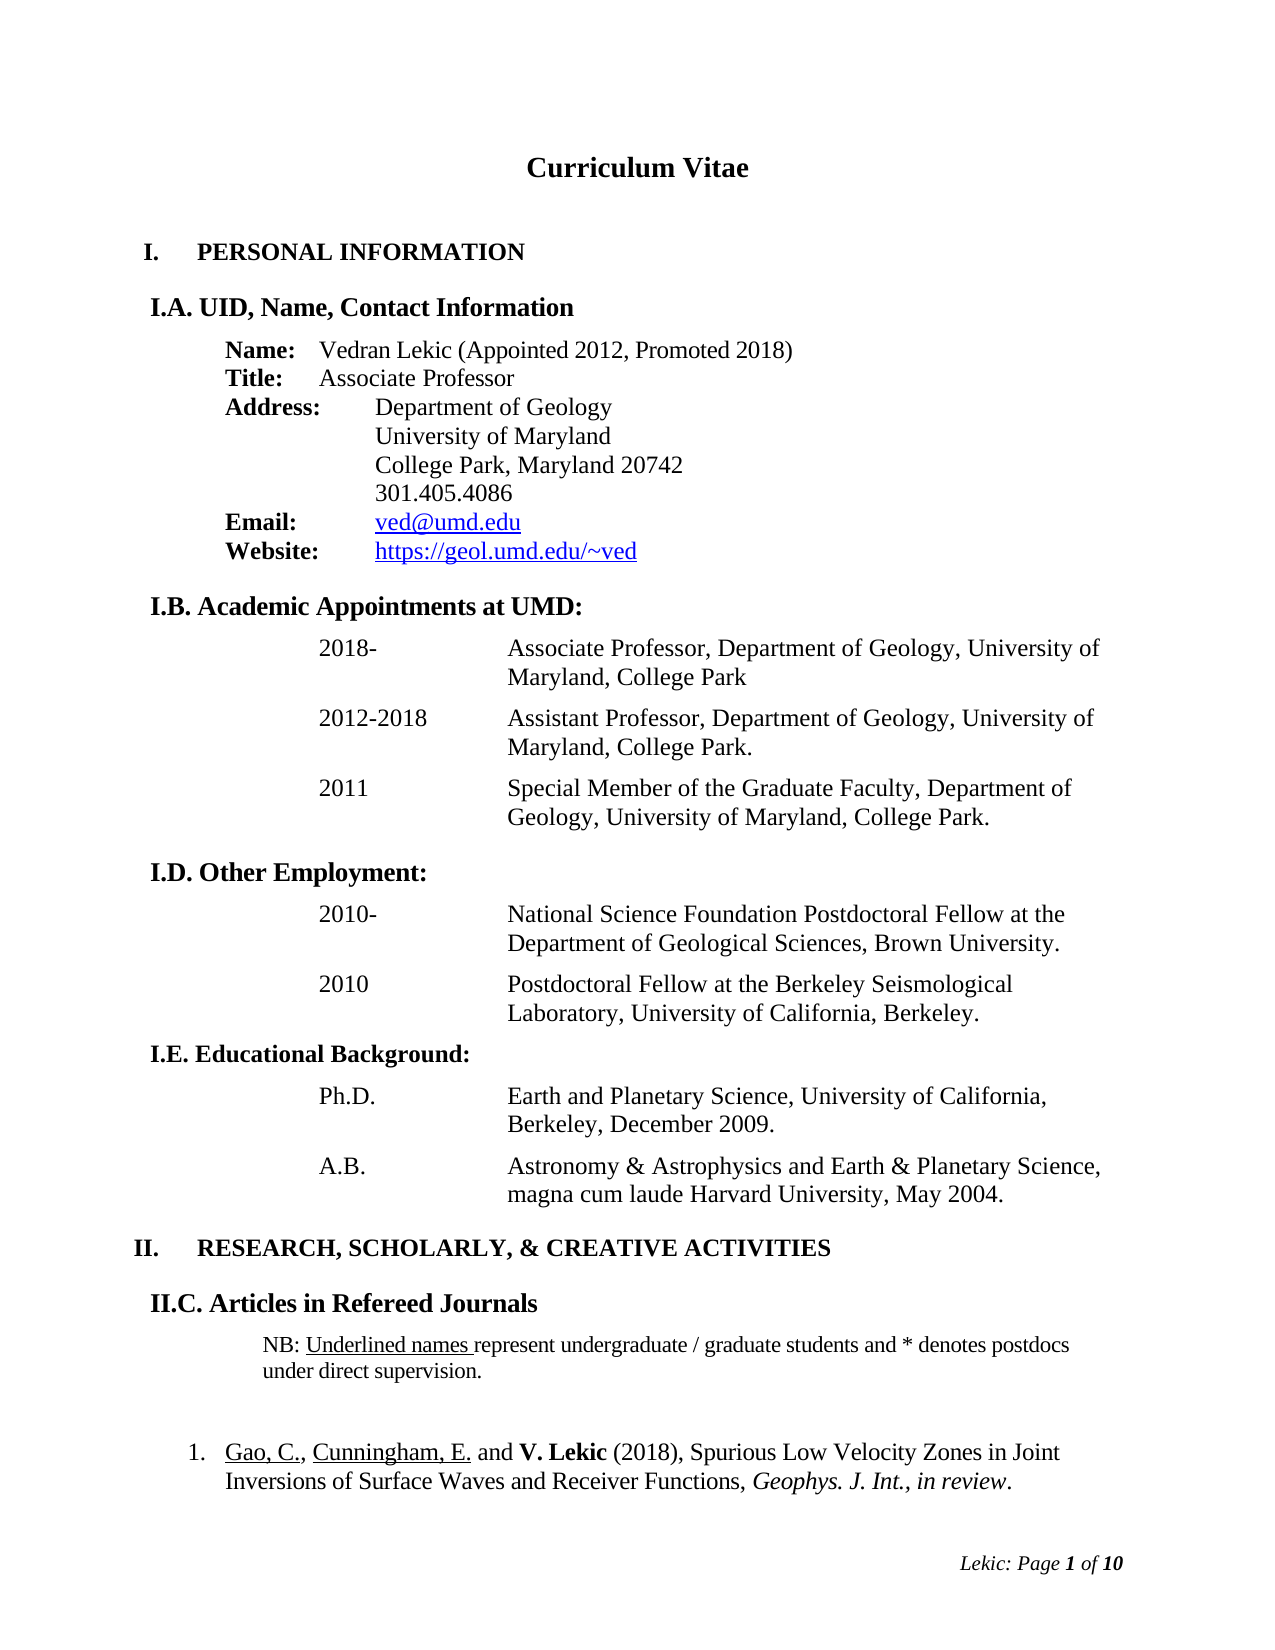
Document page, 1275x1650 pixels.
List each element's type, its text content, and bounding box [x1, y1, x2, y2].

text Title: Associate Professor [225, 363, 1125, 392]
text Ph.D. Earth and Planetary Science, University of California, Berkeley, December 2009. [150, 1081, 1125, 1138]
subtitle II.C. Articles in Refereed Journals [150, 1287, 1125, 1318]
subtitle I.B. Academic Appointments at UMD: [150, 590, 1125, 621]
subtitle Personal Information [159, 237, 1125, 266]
text 301.405.4086 [225, 478, 1125, 507]
text Email: ved@umd.edu [225, 507, 1125, 536]
text College Park, Maryland 20742 [225, 450, 1125, 478]
subtitle I.D. Other Employment: [150, 856, 1125, 887]
text 2010- National Science Foundation Postdoctoral Fellow at the Department of Geological Sciences, Brown University. [150, 899, 1125, 957]
text NB: Underlined names represent undergraduate / graduate students and * denotes postdocs under direct supervision. [262, 1331, 1125, 1383]
text Name: Vedran Lekic (Appointed 2012, Promoted 2018) [225, 335, 1125, 363]
text Address: Department of Geology [225, 392, 1125, 421]
text 2012-2018 Assistant Professor, Department of Geology, University of Maryland, College Park. [150, 703, 1125, 761]
text I.E. Educational Background: [150, 1039, 1125, 1068]
subtitle RESEARCH, Scholarly, & Creative Activities [159, 1233, 1125, 1262]
text 2011 Special Member of the Graduate Faculty, Department of Geology, University of Maryland, College Park. [150, 773, 1125, 831]
text Website: https://geol.umd.edu/~ved [225, 536, 1125, 565]
subtitle I.A. UID, Name, Contact Information [150, 291, 1125, 322]
text A.B. Astronomy & Astrophysics and Earth & Planetary Science, magna cum laude Harvard University, May 2004. [150, 1151, 1125, 1208]
title Curriculum Vitae [150, 150, 1125, 183]
text 2018- Associate Professor, Department of Geology, University of Maryland, College Park [150, 633, 1125, 691]
text Gao, C., Cunningham, E. and V. Lekic (2018), Spurious Low Velocity Zones in Joint Inversions of Surface Waves and Receiver Functions, Geophys. J. Int., in review. [187, 1437, 1125, 1494]
text 2010 Postdoctoral Fellow at the Berkeley Seismological Laboratory, University of California, Berkeley. [150, 969, 1125, 1027]
text University of Maryland [225, 421, 1125, 450]
